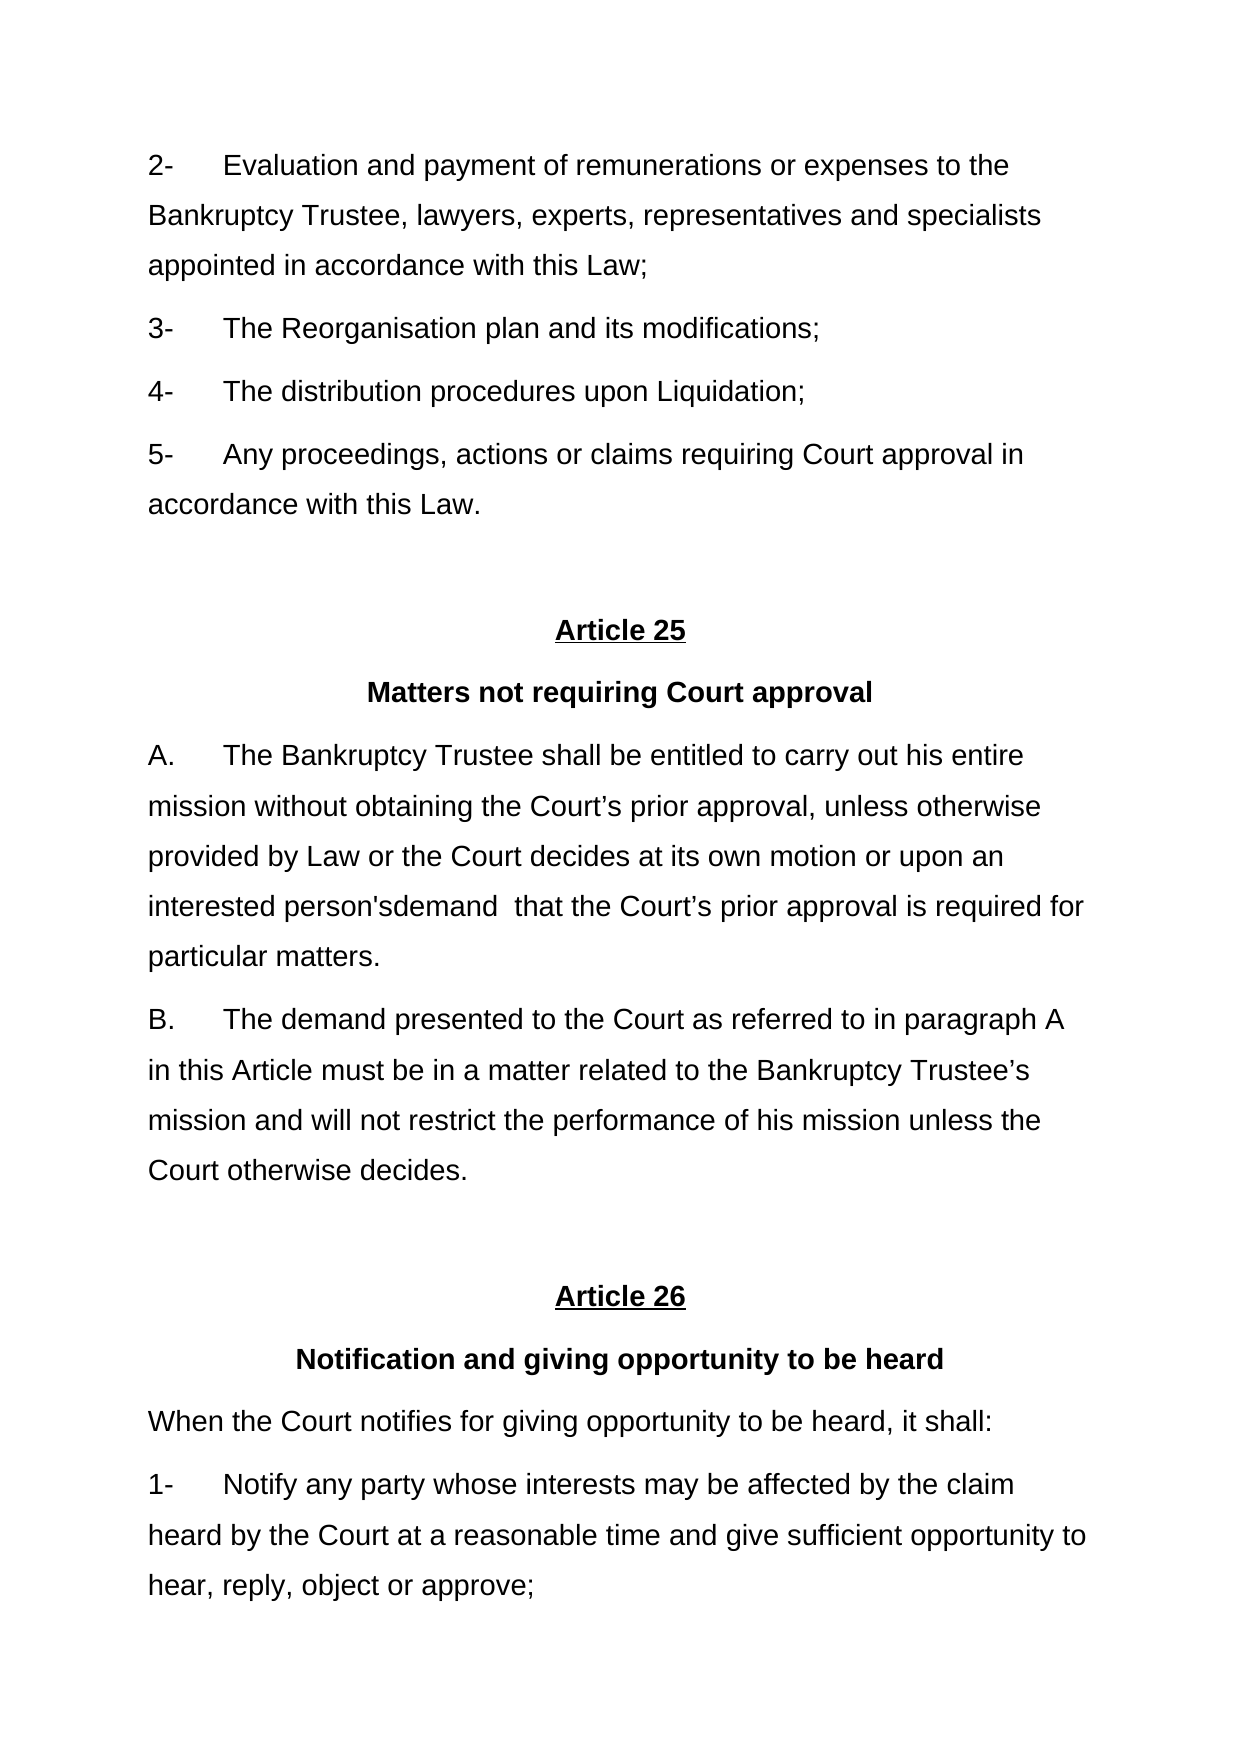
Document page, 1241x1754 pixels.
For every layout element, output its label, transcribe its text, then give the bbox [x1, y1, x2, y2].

text Notification and giving opportunity to be heard [148, 1342, 1093, 1375]
list Evaluation and payment of remunerations or expenses to the Bankruptcy Trustee, lawyers, experts, representatives and specialists appointed in accordance with this Law; [148, 148, 1093, 282]
text When the Court notifies for giving opportunity to be heard, it shall: [148, 1404, 1093, 1438]
text Article 25 [148, 613, 1093, 646]
list The demand presented to the Court as referred to in paragraph A in this Article must be in a matter related to the Bankruptcy Trustee’s mission and will not restrict the performance of his mission unless the Court otherwise decides. [148, 1002, 1093, 1187]
list Notify any party whose interests may be affected by the claim heard by the Court at a reasonable time and give sufficient opportunity to hear, reply, object or approve; [148, 1467, 1093, 1601]
text Matters not requiring Court approval [148, 675, 1093, 709]
list The Bankruptcy Trustee shall be entitled to carry out his entire mission without obtaining the Court’s prior approval, unless otherwise provided by Law or the Court decides at its own motion or upon an interested person'sdemand that the Court’s prior approval is required for particular matters. [148, 738, 1093, 973]
text Article 26 [148, 1279, 1093, 1312]
list The Reorganisation plan and its modifications; [148, 311, 1093, 344]
list The distribution procedures upon Liquidation; [148, 374, 1093, 407]
list Any proceedings, actions or claims requiring Court approval in accordance with this Law. [148, 437, 1093, 521]
